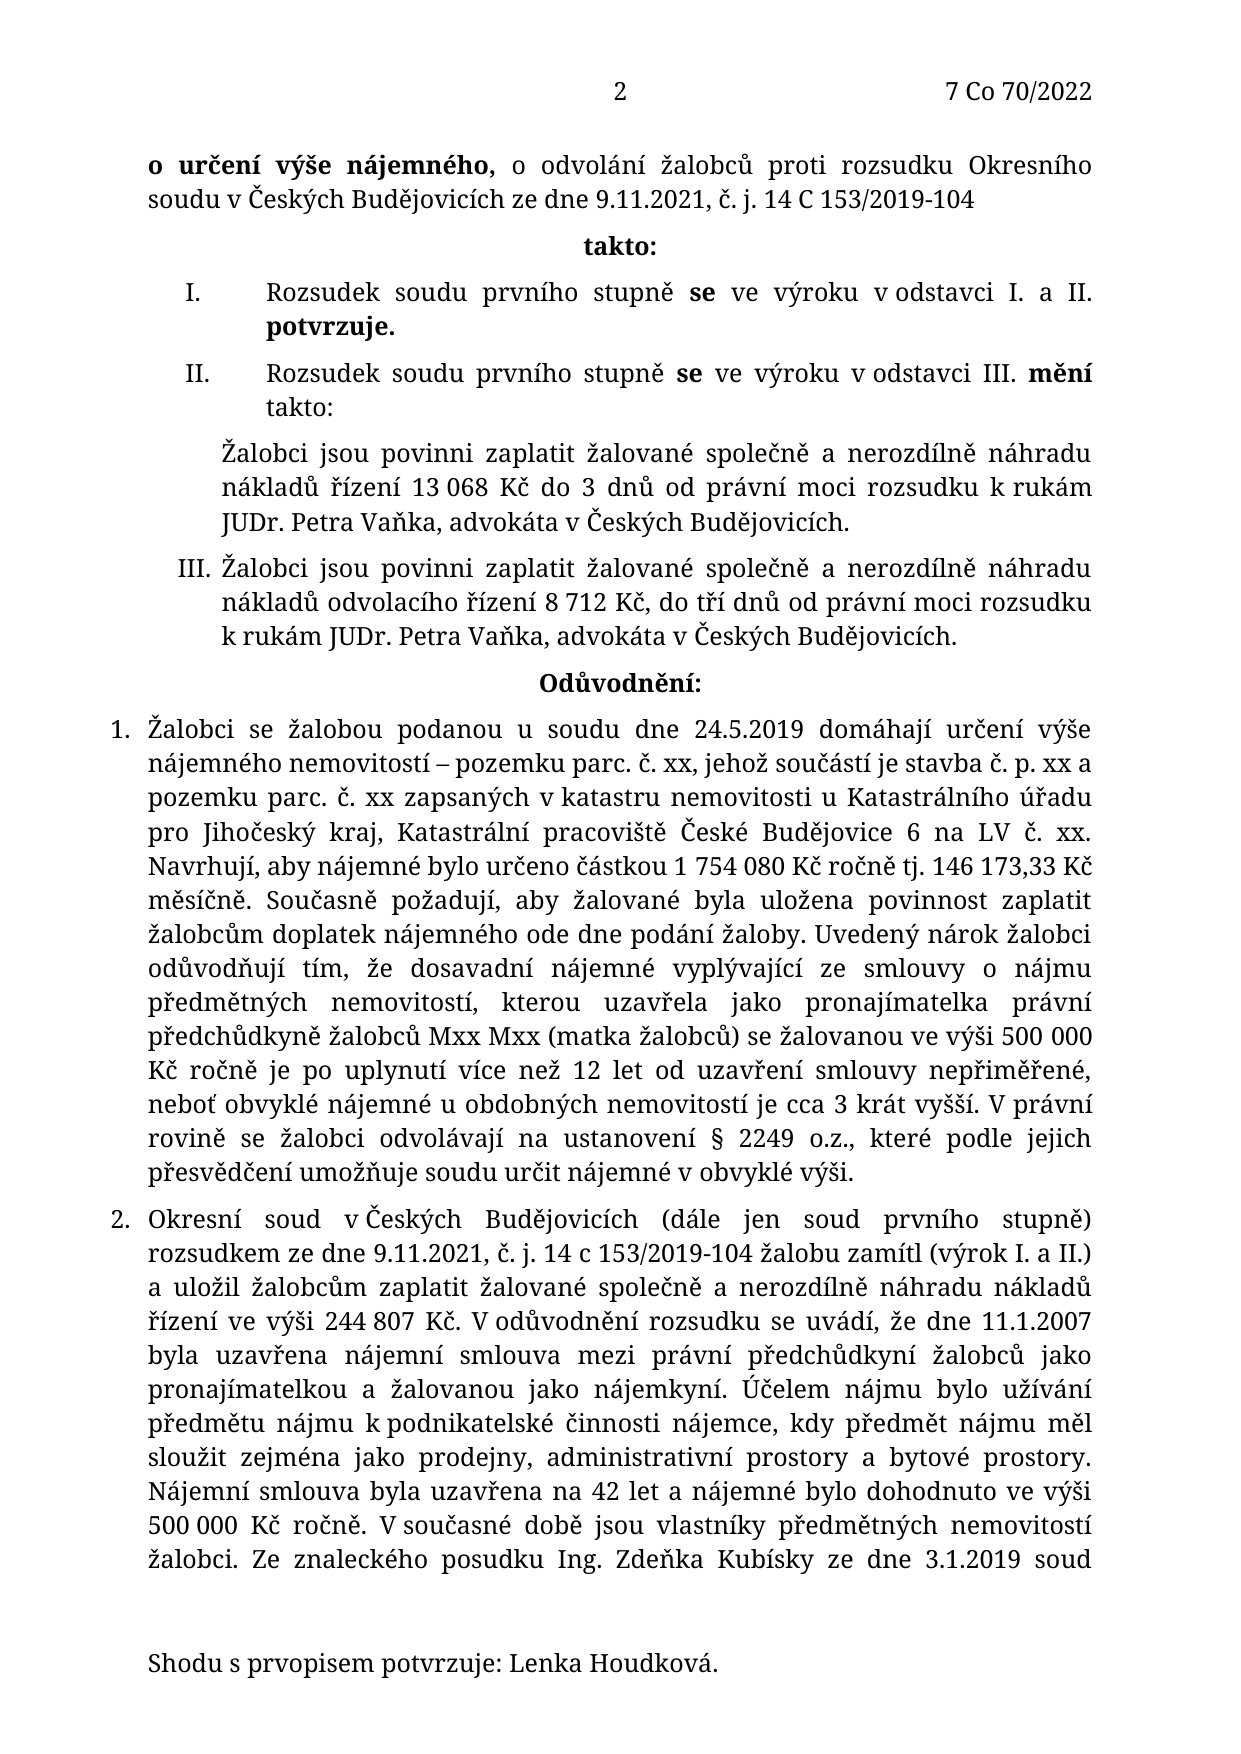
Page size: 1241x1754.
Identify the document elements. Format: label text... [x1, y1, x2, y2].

text o určení výše nájemného, o odvolání žalobců proti rozsudku Okresního soudu v Českých Budějovicích ze dne 9.11.2021, č. j. 14 C 153/2019-104 [148, 148, 1093, 216]
list Žalobci se žalobou podanou u soudu dne 24.5.2019 domáhají určení výše nájemného nemovitostí – pozemku parc. č. xx, jehož součástí je stavba č. p. xx a pozemku parc. č. xx zapsaných v katastru nemovitosti u Katastrálního úřadu pro Jihočeský kraj, Katastrální pracoviště České Budějovice 6 na LV č. xx. Navrhují, aby nájemné bylo určeno částkou 1 754 080 Kč ročně tj. 146 173,33 Kč měsíčně. Současně požadují, aby žalované byla uložena povinnost zaplatit žalobcům doplatek nájemného ode dne podání žaloby. Uvedený nárok žalobci odůvodňují tím, že dosavadní nájemné vyplývající ze smlouvy o nájmu předmětných nemovitostí, kterou uzavřela jako pronajímatelka právní předchůdkyně žalobců Mxx Mxx (matka žalobců) se žalovanou ve výši 500 000 Kč ročně je po uplynutí více než 12 let od uzavření smlouvy nepřiměřené, neboť obvyklé nájemné u obdobných nemovitostí je cca 3 krát vyšší. V právní rovině se žalobci odvolávají na ustanovení § 2249 o.z., které podle jejich přesvědčení umožňuje soudu určit nájemné v obvyklé výši. [110, 712, 1093, 1189]
list Žalobci jsou povinni zaplatit žalované společně a nerozdílně náhradu nákladů odvolacího řízení 8 712 Kč, do tří dnů od právní moci rozsudku k rukám JUDr. Petra Vaňka, advokáta v Českých Budějovicích. [177, 551, 1093, 653]
list Rozsudek soudu prvního stupně se ve výroku v odstavci I. a II. potvrzuje. [185, 275, 1093, 343]
text Odůvodnění: [148, 665, 1093, 699]
text takto: [148, 228, 1093, 262]
list Rozsudek soudu prvního stupně se ve výroku v odstavci III. mění takto: [185, 355, 1093, 423]
text Žalobci jsou povinni zaplatit žalované společně a nerozdílně náhradu nákladů řízení 13 068 Kč do 3 dnů od právní moci rozsudku k rukám JUDr. Petra Vaňka, advokáta v Českých Budějovicích. [221, 436, 1093, 538]
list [110, 1201, 1093, 1576]
